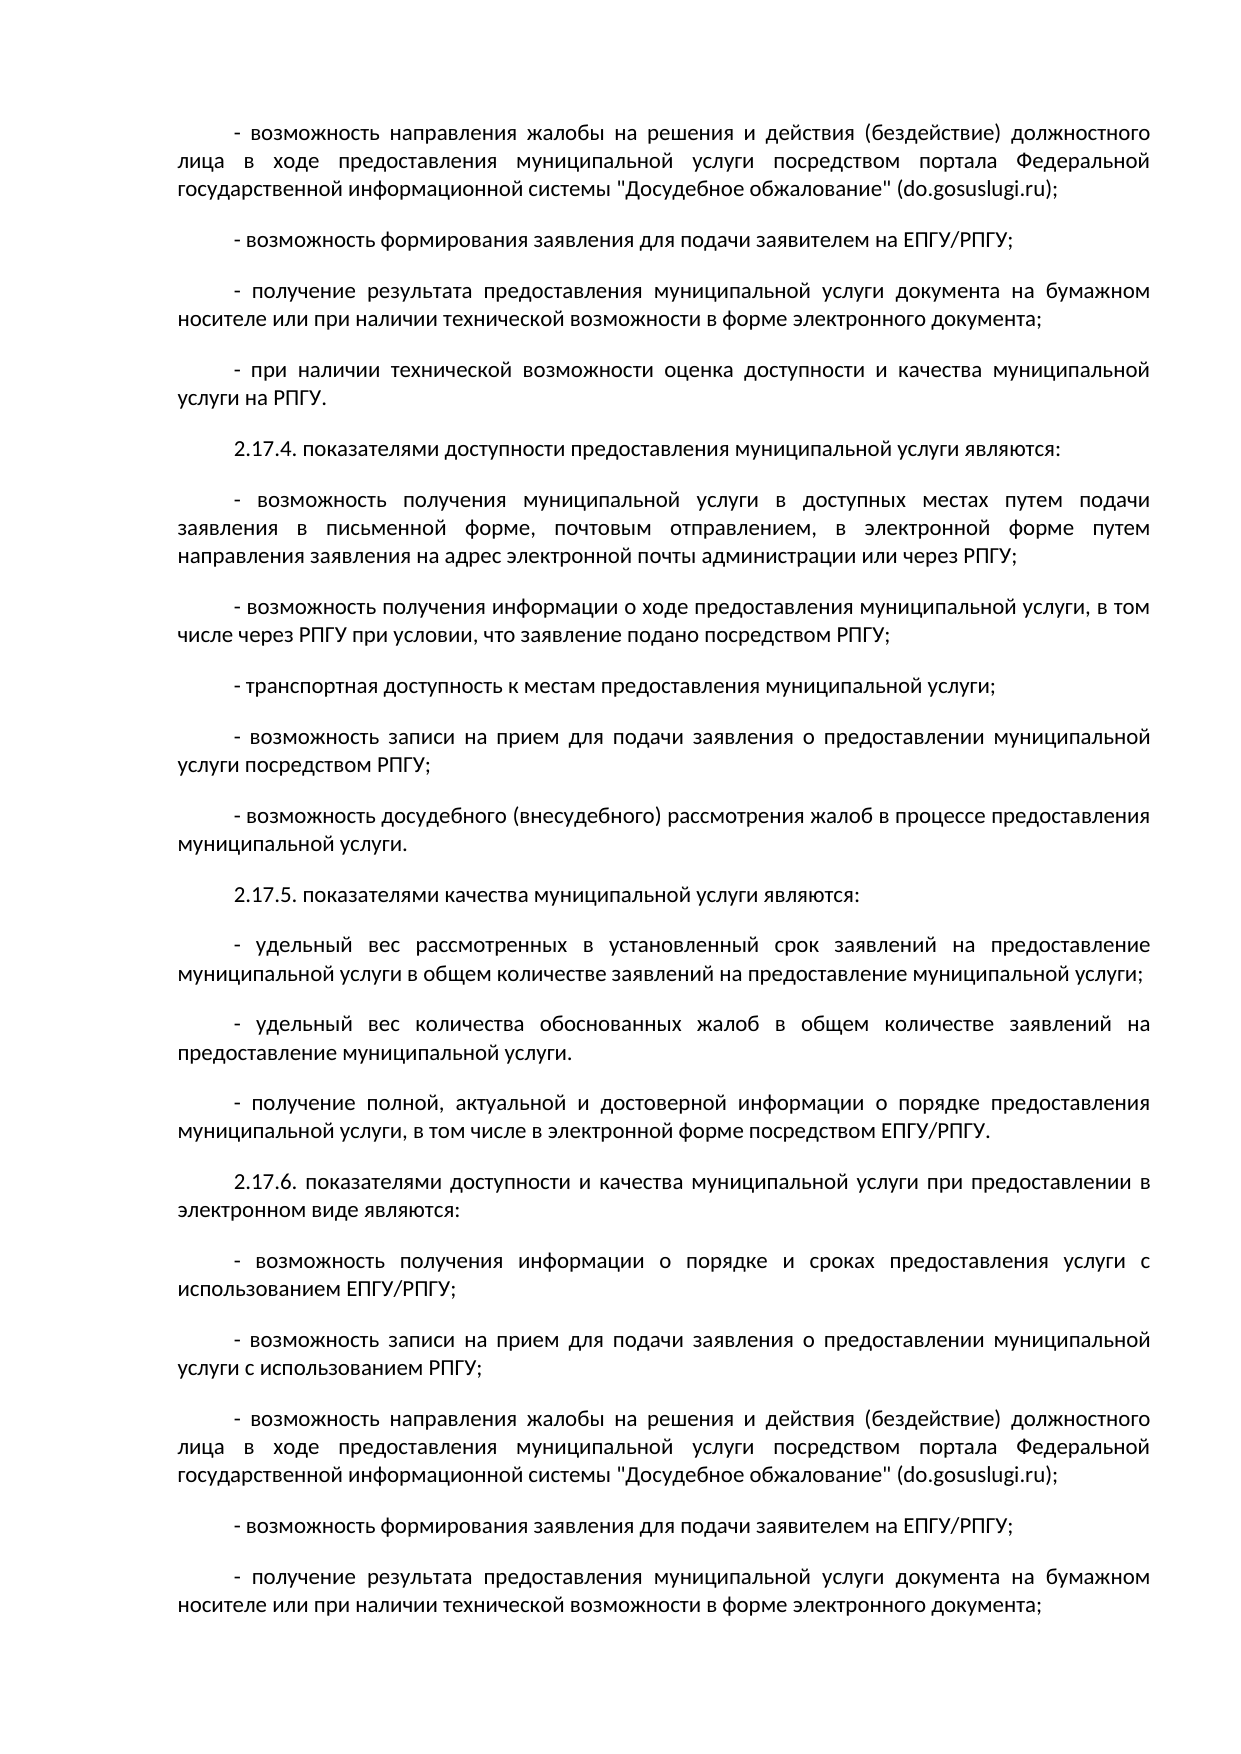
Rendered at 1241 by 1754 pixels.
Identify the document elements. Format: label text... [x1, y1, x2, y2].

text - получение результата предоставления муниципальной услуги документа на бумажном носителе или при наличии технической возможности в форме электронного документа; [177, 276, 1152, 332]
text - возможность записи на прием для подачи заявления о предоставлении муниципальной услуги с использованием РПГУ; [177, 1325, 1152, 1381]
text - возможность направления жалобы на решения и действия (бездействие) должностного лица в ходе предоставления муниципальной услуги посредством портала Федеральной государственной информационной системы "Досудебное обжалование" (do.gosuslugi.ru); [177, 118, 1152, 202]
text - возможность формирования заявления для подачи заявителем на ЕПГУ/РПГУ; [177, 1511, 1152, 1539]
text - возможность формирования заявления для подачи заявителем на ЕПГУ/РПГУ; [177, 225, 1152, 253]
text - возможность получения информации о порядке и сроках предоставления услуги с использованием ЕПГУ/РПГУ; [177, 1246, 1152, 1302]
text - возможность получения муниципальной услуги в доступных местах путем подачи заявления в письменной форме, почтовым отправлением, в электронной форме путем направления заявления на адрес электронной почты администрации или через РПГУ; [177, 485, 1152, 569]
text - транспортная доступность к местам предоставления муниципальной услуги; [177, 671, 1152, 699]
text - возможность направления жалобы на решения и действия (бездействие) должностного лица в ходе предоставления муниципальной услуги посредством портала Федеральной государственной информационной системы "Досудебное обжалование" (do.gosuslugi.ru); [177, 1404, 1152, 1488]
text - удельный вес рассмотренных в установленный срок заявлений на предоставление муниципальной услуги в общем количестве заявлений на предоставление муниципальной услуги; [177, 931, 1152, 987]
text - удельный вес количества обоснованных жалоб в общем количестве заявлений на предоставление муниципальной услуги. [177, 1009, 1152, 1066]
text - при наличии технической возможности оценка доступности и качества муниципальной услуги на РПГУ. [177, 355, 1152, 411]
text - получение результата предоставления муниципальной услуги документа на бумажном носителе или при наличии технической возможности в форме электронного документа; [177, 1562, 1152, 1618]
text - возможность записи на прием для подачи заявления о предоставлении муниципальной услуги посредством РПГУ; [177, 722, 1152, 778]
text - возможность досудебного (внесудебного) рассмотрения жалоб в процессе предоставления муниципальной услуги. [177, 801, 1152, 857]
text 2.17.4. показателями доступности предоставления муниципальной услуги являются: [177, 434, 1152, 462]
text 2.17.6. показателями доступности и качества муниципальной услуги при предоставлении в электронном виде являются: [177, 1167, 1152, 1223]
text - возможность получения информации о ходе предоставления муниципальной услуги, в том числе через РПГУ при условии, что заявление подано посредством РПГУ; [177, 592, 1152, 648]
text - получение полной, актуальной и достоверной информации о порядке предоставления муниципальной услуги, в том числе в электронной форме посредством ЕПГУ/РПГУ. [177, 1088, 1152, 1144]
text 2.17.5. показателями качества муниципальной услуги являются: [177, 880, 1152, 908]
